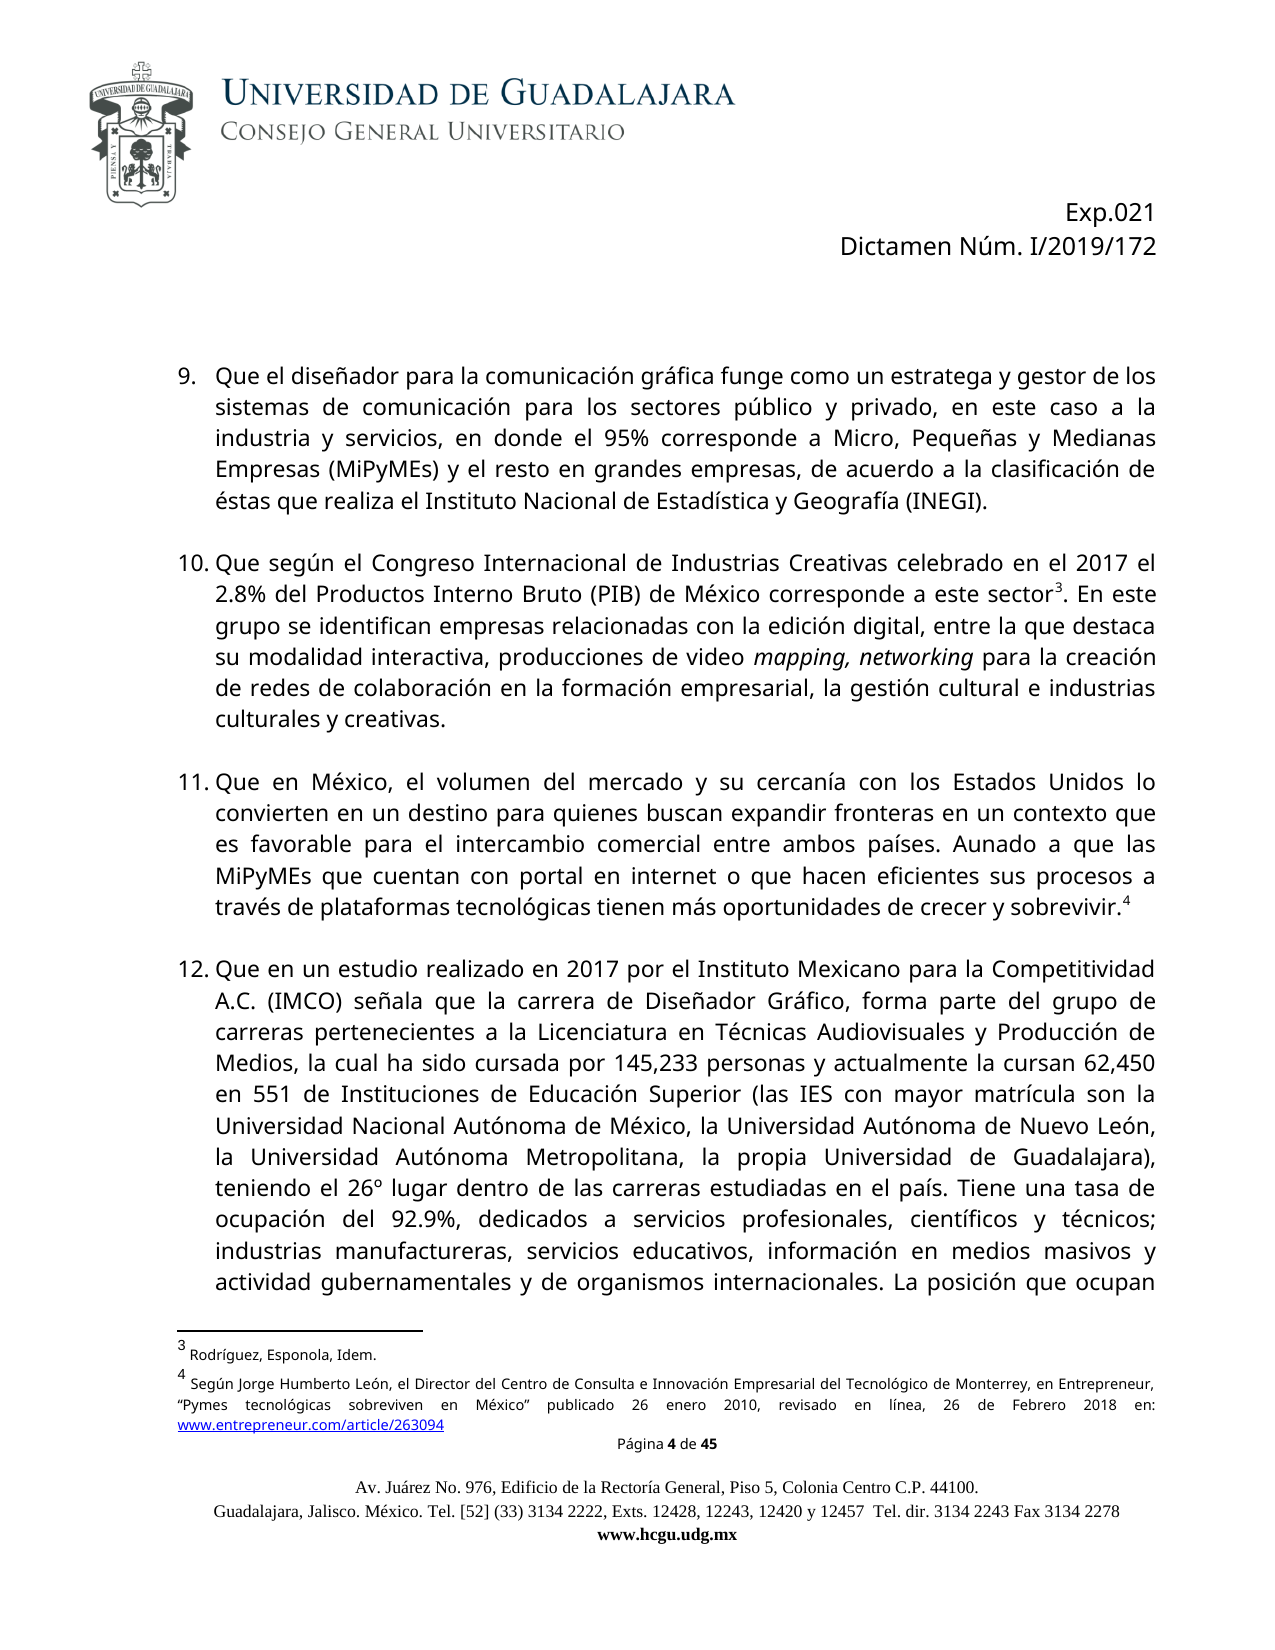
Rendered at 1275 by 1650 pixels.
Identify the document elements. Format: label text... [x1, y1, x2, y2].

picture [1, 1, 1274, 268]
list Que en México, el volumen del mercado y su cercanía con los Estados Unidos lo convierten en un destino para quienes buscan expandir fronteras en un contexto que es favorable para el intercambio comercial entre ambos países. Aunado a que las MiPyMEs que cuentan con portal en internet o que hacen eficientes sus procesos a través de plataformas tecnológicas tienen más oportunidades de crecer y sobrevivir. [177, 766, 1157, 922]
list Que el diseñador para la comunicación gráfica funge como un estratega y gestor de los sistemas de comunicación para los sectores público y privado, en este caso a la industria y servicios, en donde el 95% corresponde a Micro, Pequeñas y Medianas Empresas (MiPyMEs) y el resto en grandes empresas, de acuerdo a la clasificación de éstas que realiza el Instituto Nacional de Estadística y Geografía (INEGI). [177, 359, 1157, 516]
list Que según el Congreso Internacional de Industrias Creativas celebrado en el 2017 el 2.8% del Productos Interno Bruto (PIB) de México corresponde a este sector. En este grupo se identifican empresas relacionadas con la edición digital, entre la que destaca su modalidad interactiva, producciones de video mapping, networking para la creación de redes de colaboración en la formación empresarial, la gestión cultural e industrias culturales y creativas. [177, 547, 1157, 734]
